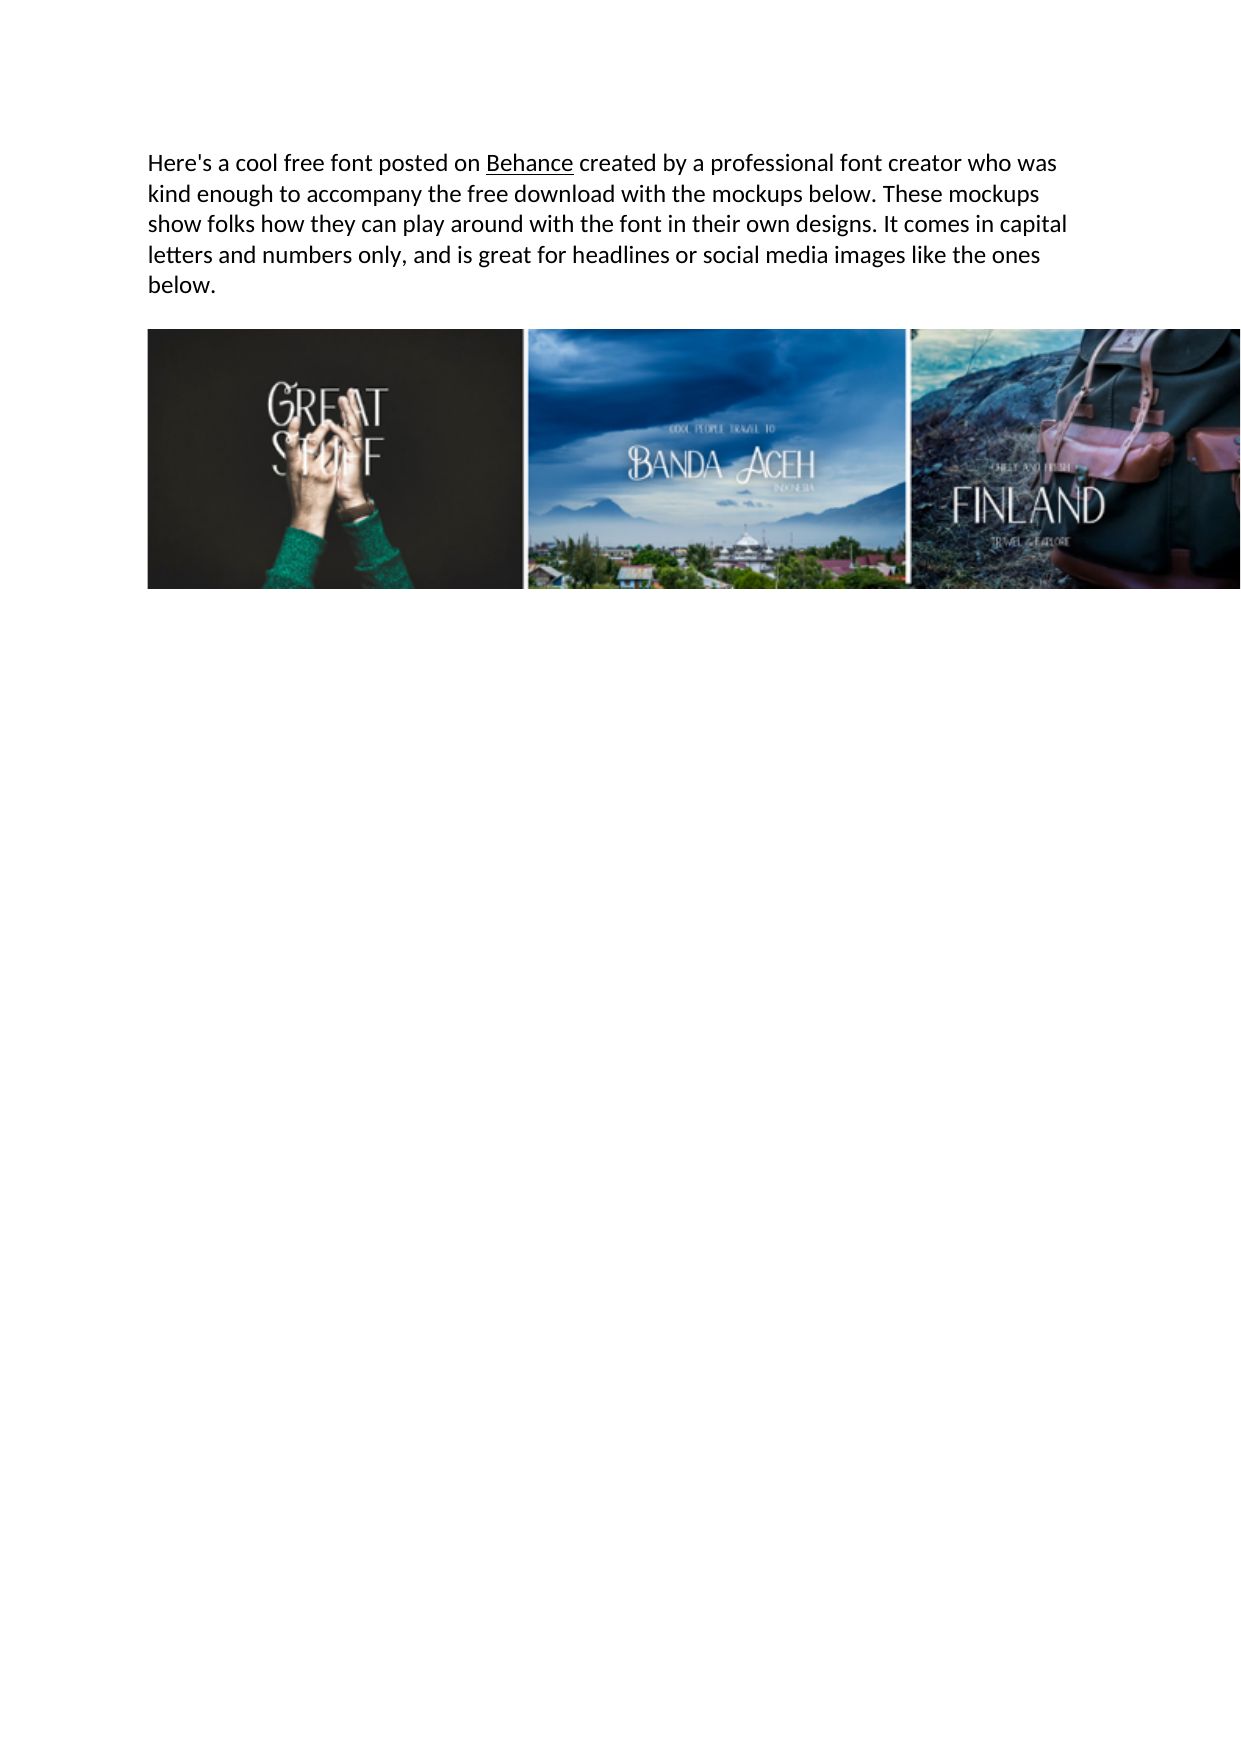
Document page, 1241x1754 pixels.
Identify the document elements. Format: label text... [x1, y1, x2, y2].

text Here's a cool free font posted on Behance created by a professional font creator who was kind enough to accompany the free download with the mockups below. These mockups show folks how they can play around with the font in their own designs. It comes in capital letters and numbers only, and is great for headlines or social media images like the ones below. [148, 148, 1093, 300]
picture [147, 329, 1241, 589]
